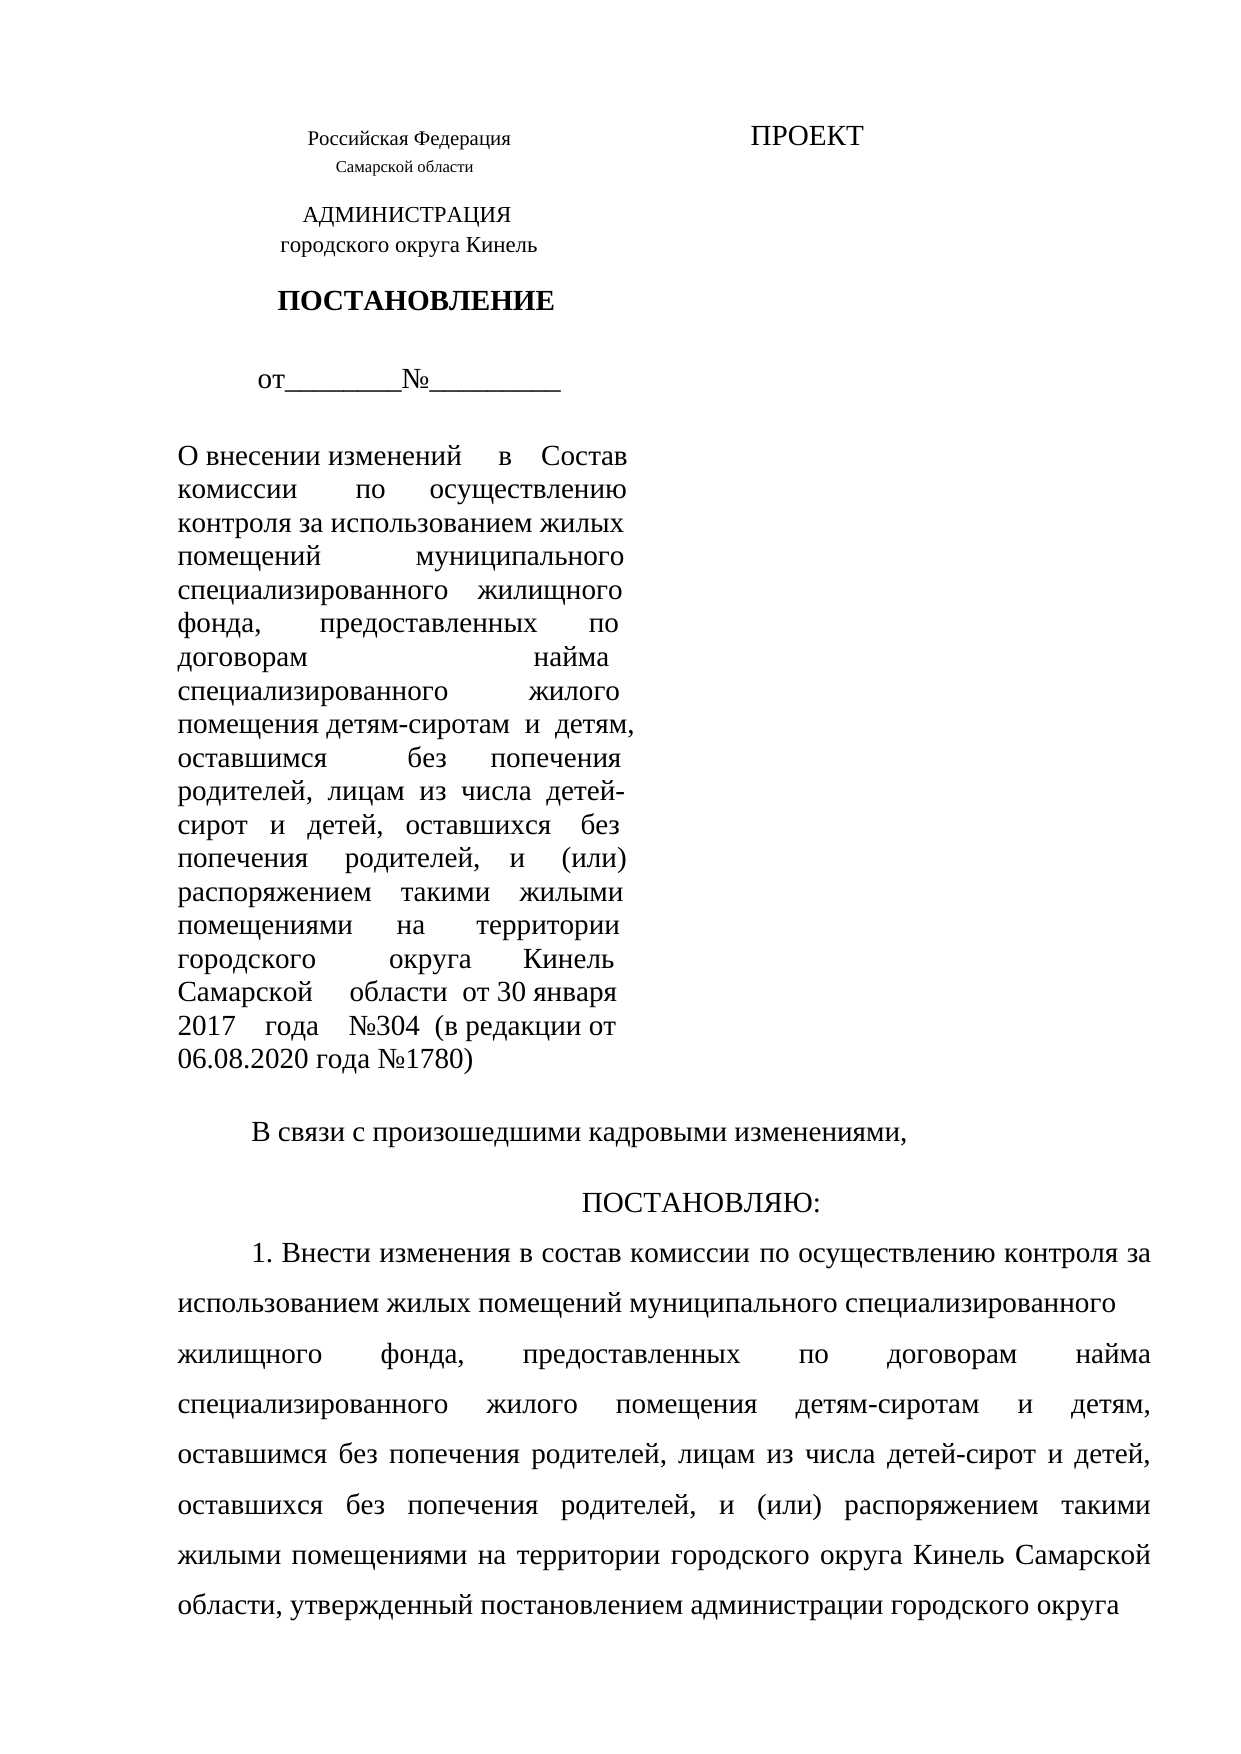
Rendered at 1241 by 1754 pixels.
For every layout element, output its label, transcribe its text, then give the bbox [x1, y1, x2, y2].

text фонда, предоставленных по [177, 606, 1152, 639]
text ПОСТАНОВЛЕНИЕ [177, 283, 1152, 317]
text Самарской области [177, 157, 1152, 176]
text 1. Внести изменения в состав комиссии по осуществлению контроля за использованием жилых помещений муниципального специализированного [177, 1235, 1152, 1319]
text комиссии по осуществлению [177, 471, 1152, 505]
text родителей, лицам из числа детей- [177, 773, 1152, 807]
text помещений муниципального [177, 538, 1152, 572]
text специализированного жилищного [177, 572, 1152, 606]
text 2017 года №304 (в редакции от [177, 1008, 1152, 1042]
text жилищного фонда, предоставленных по договорам найма специализированного жилого помещения детям-сиротам и детям, оставшимся без попечения родителей, лицам из числа детей-сирот и детей, оставшихся без попечения родителей, и (или) распоряжением такими жилыми помещениями на территории городского округа Кинель Самарской области, утвержденный постановлением администрации городского округа [177, 1336, 1152, 1621]
text ПОСТАНОВЛЯЮ: [177, 1185, 1152, 1218]
text контроля за использованием жилых [177, 505, 1152, 538]
text оставшимся без попечения [177, 740, 1152, 773]
text городского округа Кинель [177, 231, 1152, 257]
text городского округа Кинель [177, 941, 1152, 974]
text В связи с произошедшими кадровыми изменениями, [177, 1114, 1152, 1147]
text АДМИНИСТРАЦИЯ [177, 201, 1152, 227]
text Самарской области от 30 января [177, 974, 1152, 1008]
text распоряжением такими жилыми [177, 874, 1152, 907]
text 06.08.2020 года №1780) [177, 1042, 1152, 1075]
text попечения родителей, и (или) [177, 840, 1152, 874]
text от________№_________ [177, 361, 1152, 394]
text помещения детям-сиротам и детям, [177, 706, 1152, 740]
text Российская Федерация ПРОЕКТ [177, 118, 1152, 152]
text договорам найма [177, 639, 1152, 673]
text помещениями на территории [177, 907, 1152, 941]
text специализированного жилого [177, 673, 1152, 706]
text сирот и детей, оставшихся без [177, 807, 1152, 840]
text О внесении изменений в Состав [177, 438, 1152, 471]
